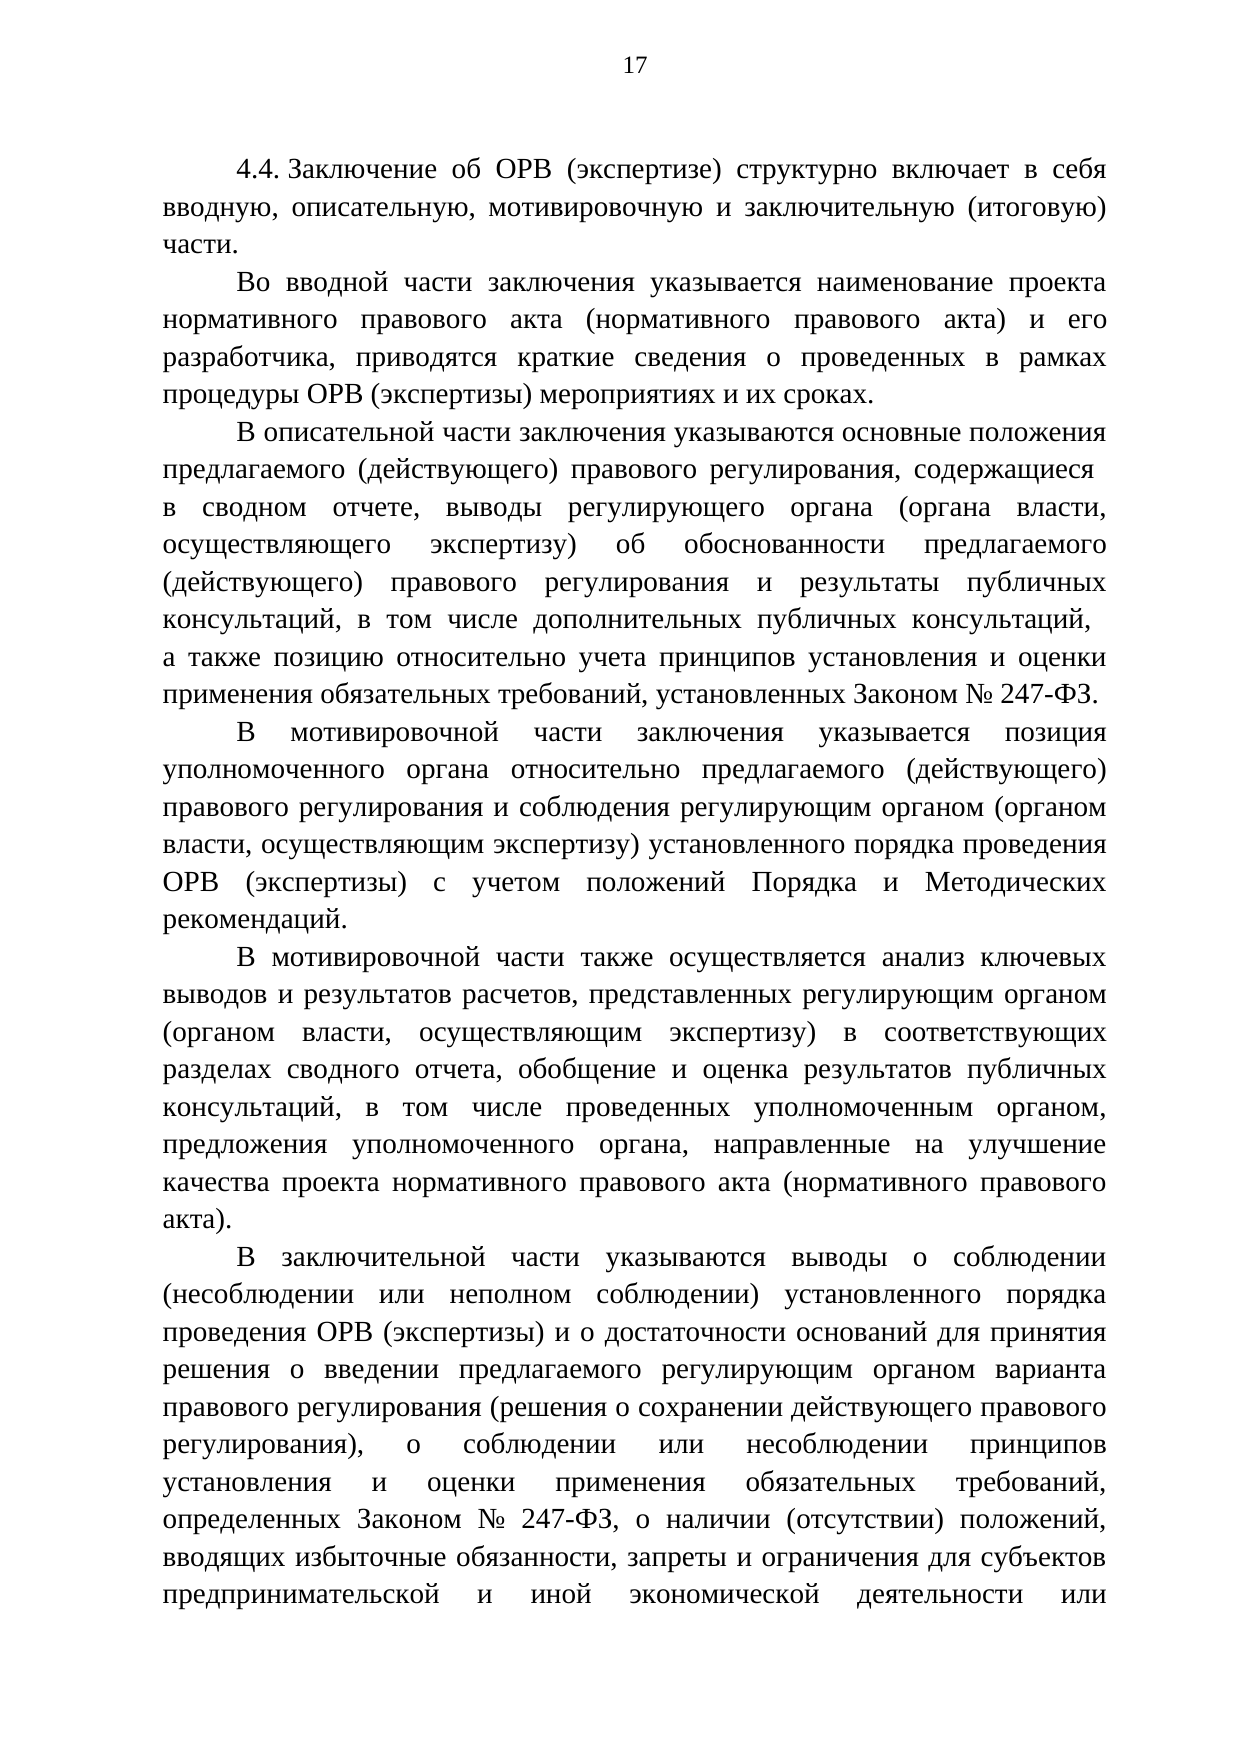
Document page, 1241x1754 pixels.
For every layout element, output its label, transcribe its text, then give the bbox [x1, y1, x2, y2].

text 4.4. Заключение об ОРВ (экспертизе) структурно включает в себя вводную, описательную, мотивировочную и заключительную (итоговую) части. [162, 148, 1107, 260]
text Во вводной части заключения указывается наименование проекта нормативного правового акта (нормативного правового акта) и его разработчика, приводятся краткие сведения о проведенных в рамках процедуры ОРВ (экспертизы) мероприятиях и их сроках. [162, 260, 1107, 410]
text В описательной части заключения указываются основные положения предлагаемого (действующего) правового регулирования, содержащиеся в сводном отчете, выводы регулирующего органа (органа власти, осуществляющего экспертизу) об обоснованности предлагаемого (действующего) правового регулирования и результаты публичных консультаций, в том числе дополнительных публичных консультаций, а также позицию относительно учета принципов установления и оценки применения обязательных требований, установленных Законом № 247-ФЗ. [162, 410, 1107, 710]
text В мотивировочной части заключения указывается позиция уполномоченного органа относительно предлагаемого (действующего) правового регулирования и соблюдения регулирующим органом (органом власти, осуществляющим экспертизу) установленного порядка проведения ОРВ (экспертизы) с учетом положений Порядка и Методических рекомендаций. [162, 710, 1107, 935]
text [162, 1235, 1107, 1610]
text В мотивировочной части также осуществляется анализ ключевых выводов и результатов расчетов, представленных регулирующим органом (органом власти, осуществляющим экспертизу) в соответствующих разделах сводного отчета, обобщение и оценка результатов публичных консультаций, в том числе проведенных уполномоченным органом, предложения уполномоченного органа, направленные на улучшение качества проекта нормативного правового акта (нормативного правового акта). [162, 935, 1107, 1235]
